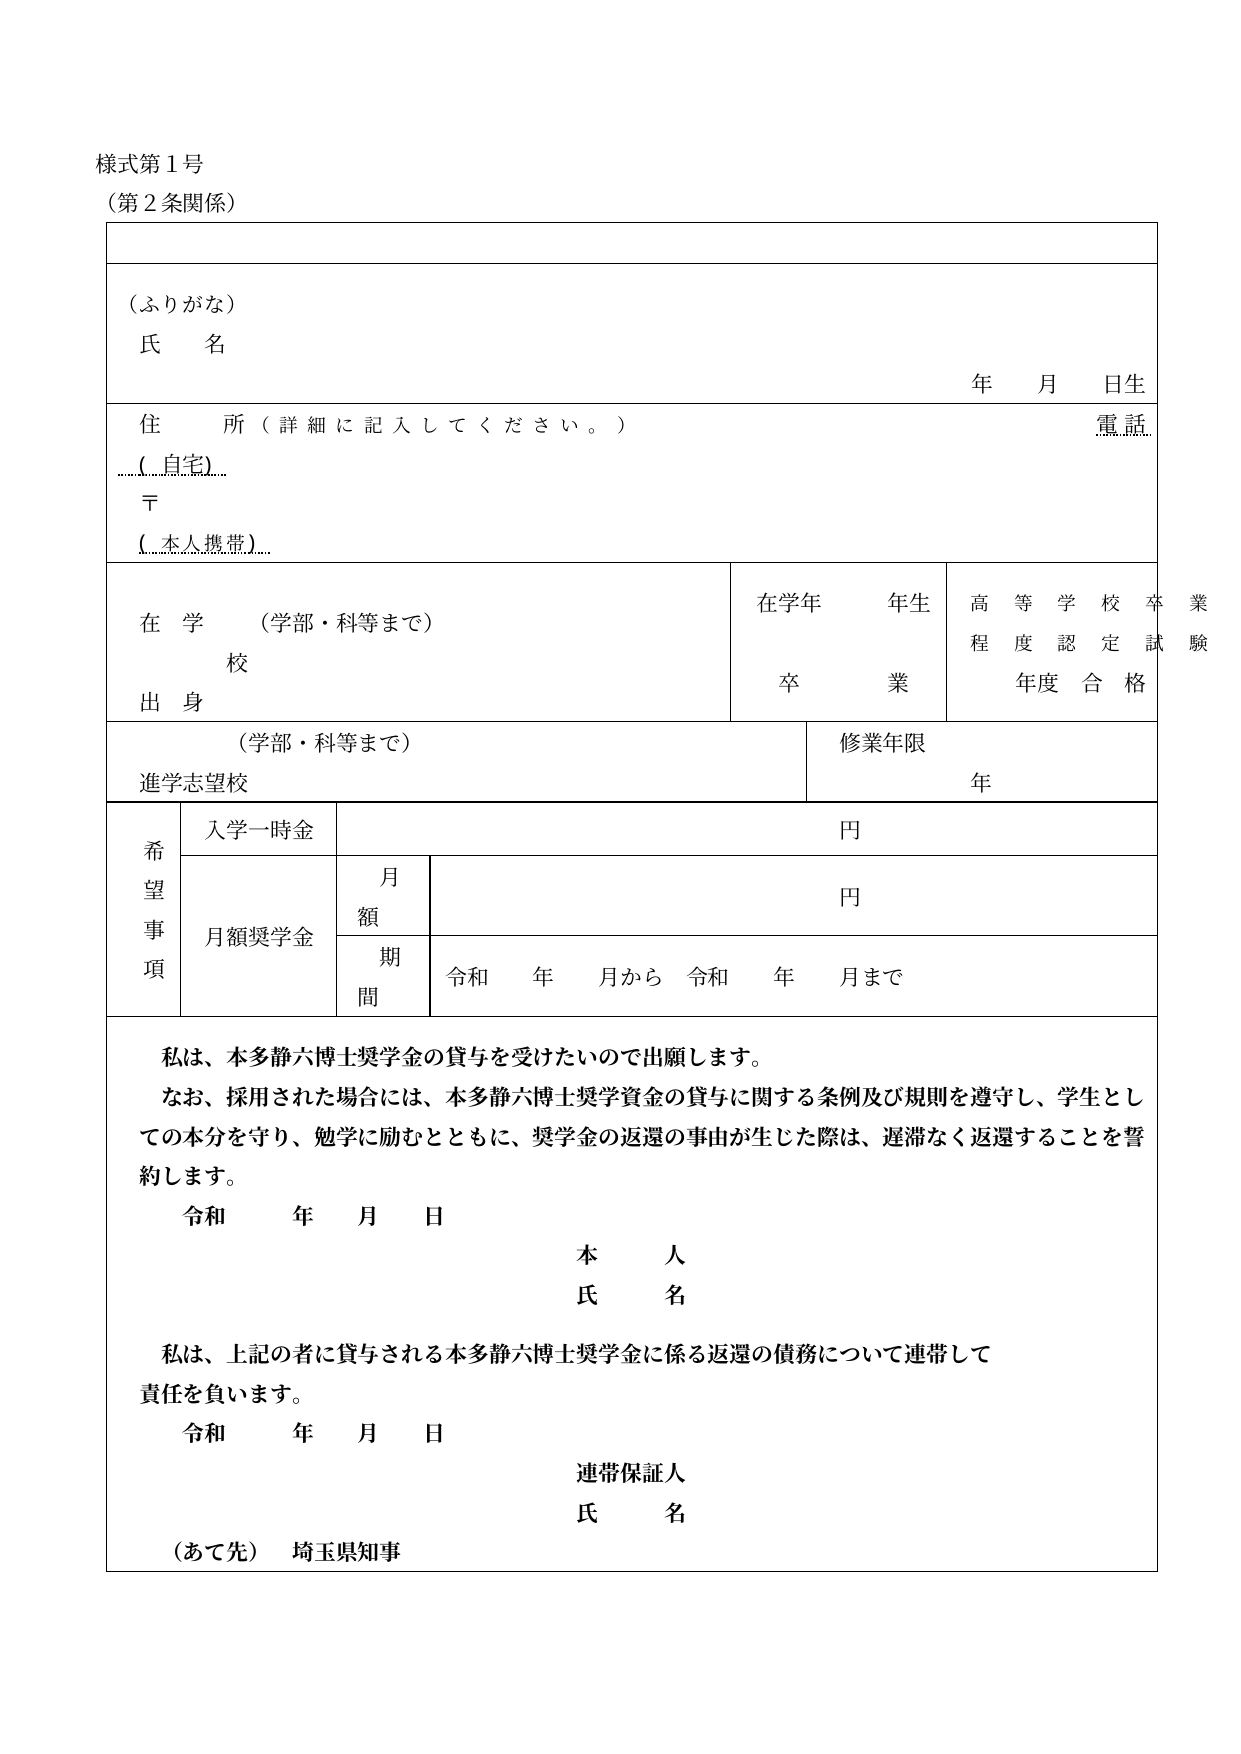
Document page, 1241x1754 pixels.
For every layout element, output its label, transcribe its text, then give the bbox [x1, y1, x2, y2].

text （第２条関係） [95, 183, 1101, 222]
table_cell 入学一時金 [181, 803, 336, 855]
table_cell 円 [431, 856, 1157, 935]
table_header [107, 223, 1157, 263]
table_cell 月額 [337, 856, 429, 935]
table_cell （学部・科等まで） 進学志望校 [107, 722, 806, 801]
table_cell 私は、本多静六博士奨学金の貸与を受けたいので出願します。 なお、採用された場合には、本多静六博士奨学資金の貸与に関する条例及び規則を遵守し、学生としての本分を守り、勉学に励むとともに、奨学金の返還の事由が生じた際は、遅滞なく返還することを誓約します。 令和 年 月 日 本 人 氏 名 私は、上記の者に貸与される本多静六博士奨学金に係る返還の債務について連帯して 責任を負います。 令和 年 月 日 連帯保証人 氏 名 印 （あて先） 埼玉県知事 [107, 1017, 1157, 1571]
table_cell （ふりがな） 氏 名 年 月 日生 [107, 264, 1157, 402]
table_cell 高等学校卒業 程度認定試験 年度 合 格 [947, 563, 1157, 721]
table_cell 期間 [337, 936, 429, 1016]
table_cell 希望 事項 [107, 803, 180, 1016]
table_cell 在学年 年生 卒 業 [731, 563, 946, 721]
table_cell 在 学 （学部・科等まで） 校 出 身 [107, 563, 730, 721]
table_cell 住 所（詳細に記入してください。） 電話 (自宅) 〒 (本人携帯) [107, 404, 1157, 562]
table_cell 修業年限 年 [807, 722, 1157, 801]
table_cell 令和 年 月から 令和 年 月まで [431, 936, 1157, 1016]
table_cell 円 [337, 803, 1157, 855]
text 様式第１号 [95, 143, 1145, 183]
table_cell 月額奨学金 [181, 856, 336, 1016]
